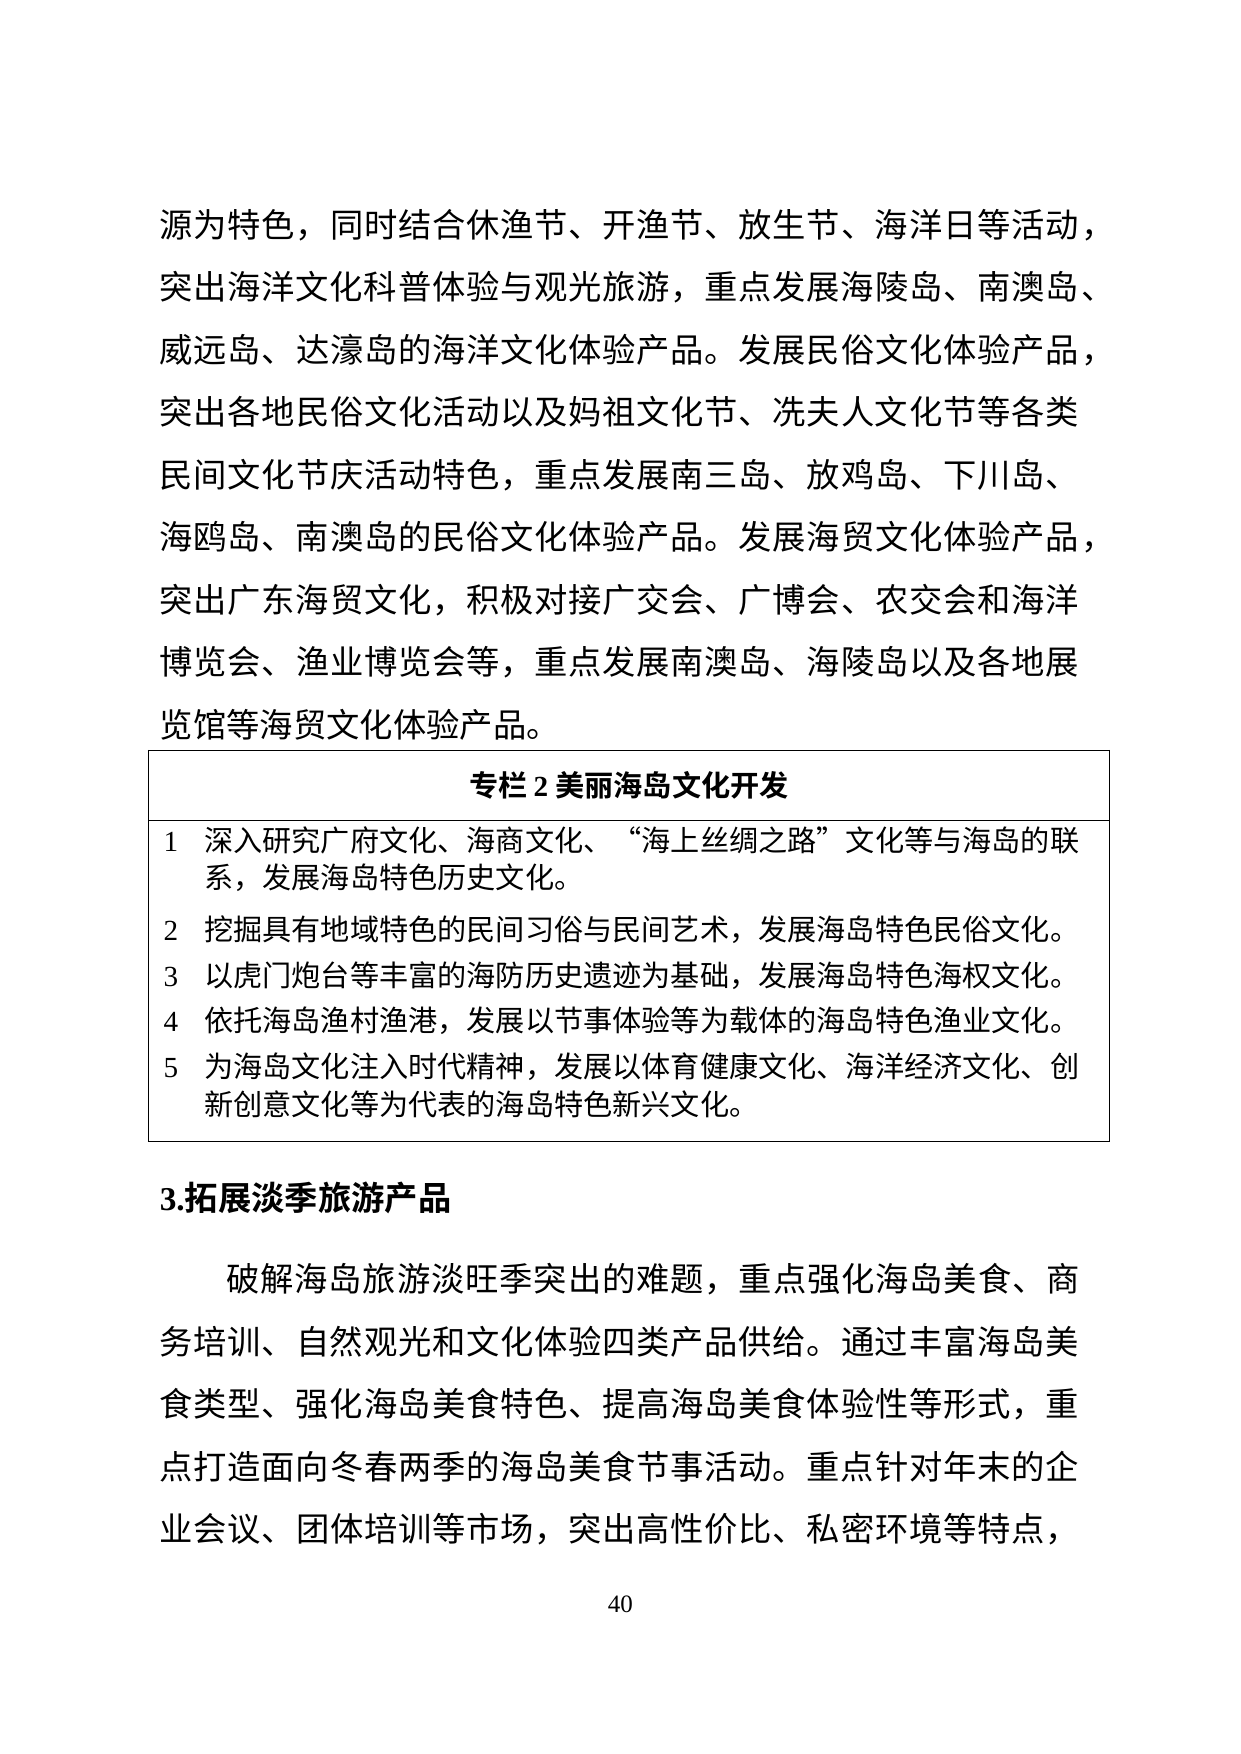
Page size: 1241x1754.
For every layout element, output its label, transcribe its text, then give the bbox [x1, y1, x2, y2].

table_cell 挖掘具有地域特色的民间习俗与民间艺术，发展海岛特色民俗文化。 [193, 910, 1109, 956]
table_cell 2 [149, 910, 193, 956]
table_cell 为海岛文化注入时代精神，发展以体育健康文化、海洋经济文化、创新创意文化等为代表的海岛特色新兴文化。 [193, 1048, 1109, 1141]
table_header 专栏2 美丽海岛文化开发 [149, 751, 1109, 820]
table_cell 5 [149, 1048, 193, 1141]
table_cell 依托海岛渔村渔港，发展以节事体验等为载体的海岛特色渔业文化。 [193, 1002, 1109, 1048]
table_cell 以虎门炮台等丰富的海防历史遗迹为基础，发展海岛特色海权文化。 [193, 956, 1109, 1002]
subtitle 3.拓展淡季旅游产品 [159, 1161, 1081, 1223]
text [159, 1242, 1081, 1554]
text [159, 187, 1081, 750]
table_cell 3 [149, 956, 193, 1002]
table_cell 1 [149, 821, 193, 910]
table_cell 深入研究广府文化、海商文化、“海上丝绸之路”文化等与海岛的联系，发展海岛特色历史文化。 [193, 821, 1109, 910]
table_cell 4 [149, 1002, 193, 1048]
